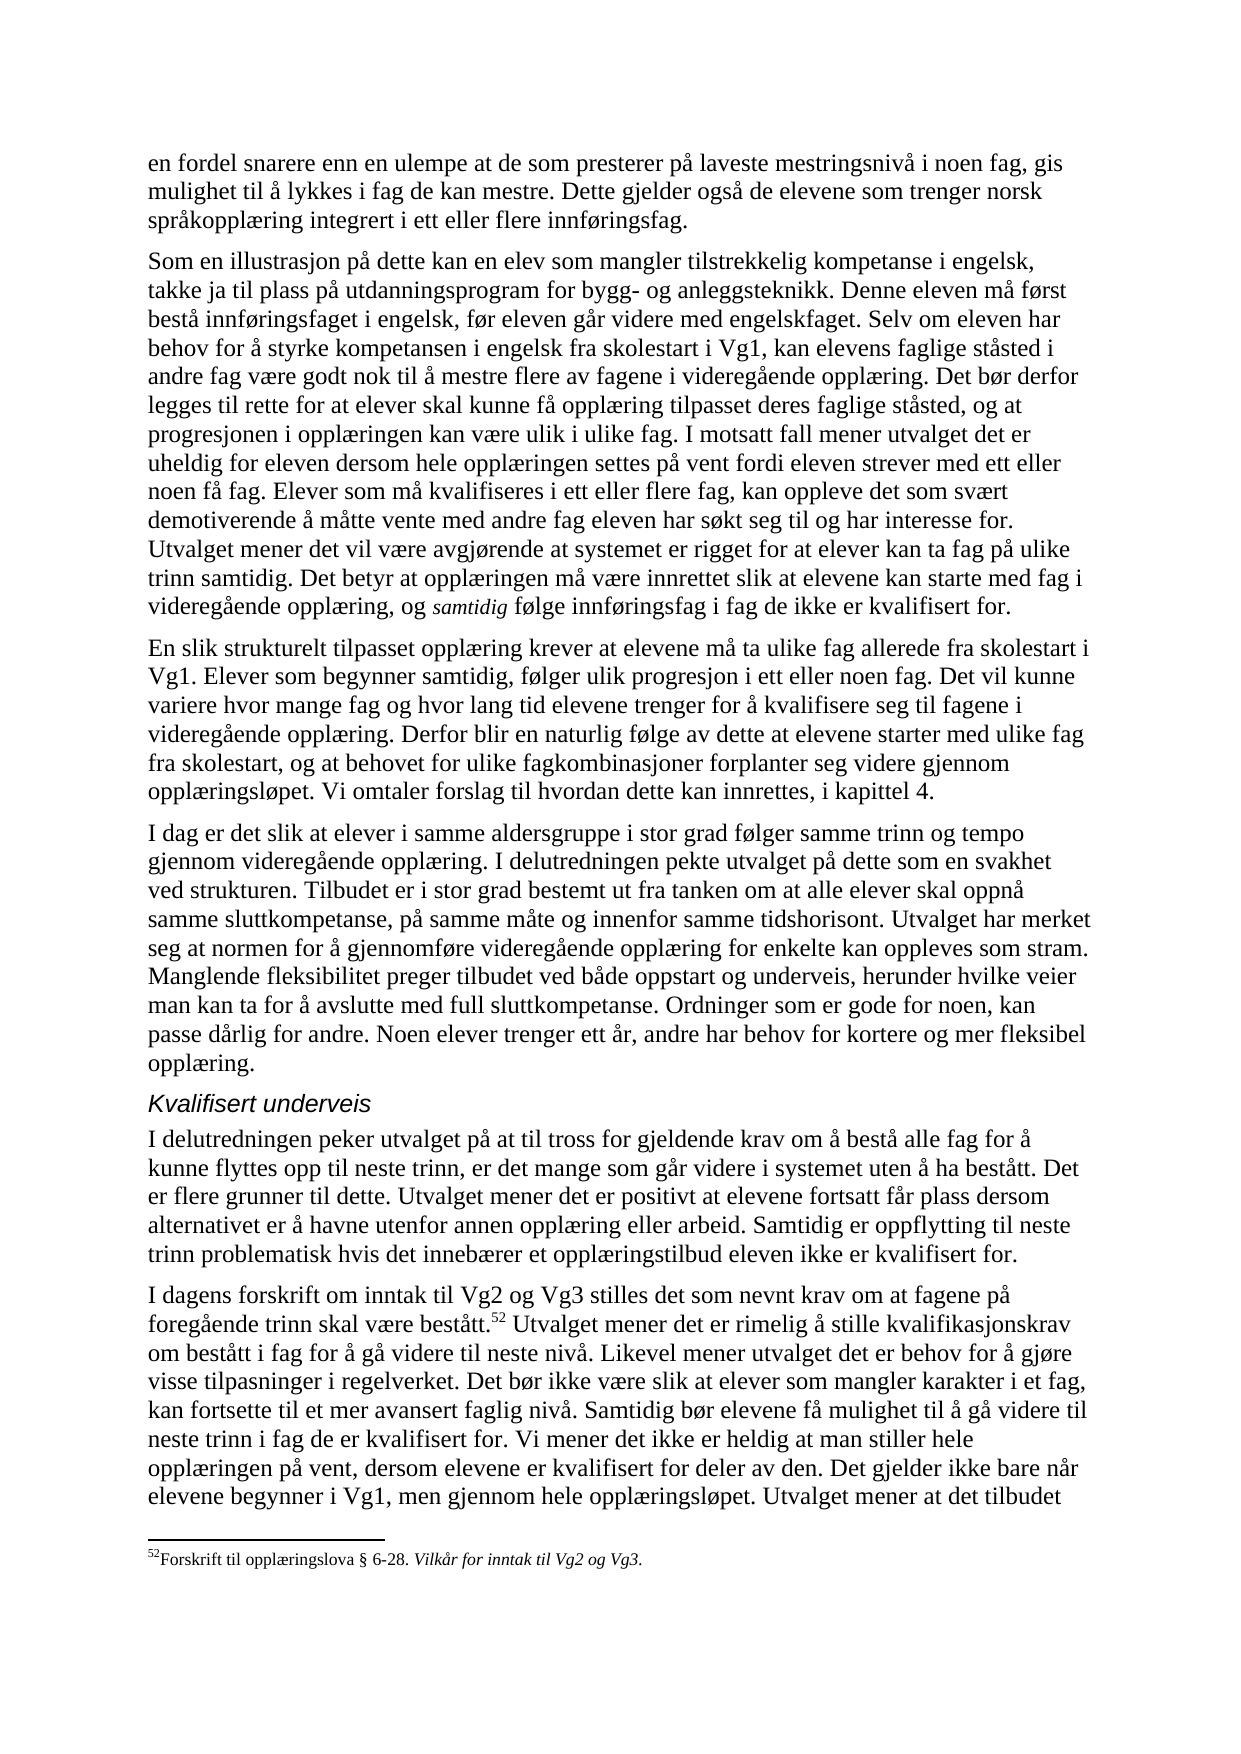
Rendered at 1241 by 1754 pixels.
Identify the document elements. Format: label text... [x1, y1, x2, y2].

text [148, 148, 1093, 234]
text I delutredningen peker utvalget på at til tross for gjeldende krav om å bestå alle fag for å kunne flyttes opp til neste trinn, er det mange som går videre i systemet uten å ha bestått. Det er flere grunner til dette. Utvalget mener det er positivt at elevene fortsatt får plass dersom alternativet er å havne utenfor annen opplæring eller arbeid. Samtidig er oppflytting til neste trinn problematisk hvis det innebærer et opplæringstilbud eleven ikke er kvalifisert for. [148, 1124, 1093, 1268]
text Kvalifisert underveis [148, 1089, 1093, 1118]
text I dag er det slik at elever i samme aldersgruppe i stor grad følger samme trinn og tempo gjennom videregående opplæring. I delutredningen pekte utvalget på dette som en svakhet ved strukturen. Tilbudet er i stor grad bestemt ut fra tanken om at alle elever skal oppnå samme sluttkompetanse, på samme måte og innenfor samme tidshorisont. Utvalget har merket seg at normen for å gjennomføre videregående opplæring for enkelte kan oppleves som stram. Manglende fleksibilitet preger tilbudet ved både oppstart og underveis, herunder hvilke veier man kan ta for å avslutte med full sluttkompetanse. Ordninger som er gode for noen, kan passe dårlig for andre. Noen elever trenger ett år, andre har behov for kortere og mer fleksibel opplæring. [148, 818, 1093, 1076]
text Som en illustrasjon på dette kan en elev som mangler tilstrekkelig kompetanse i engelsk, takke ja til plass på utdanningsprogram for bygg- og anleggsteknikk. Denne eleven må først bestå innføringsfaget i engelsk, før eleven går videre med engelskfaget. Selv om eleven har behov for å styrke kompetansen i engelsk fra skolestart i Vg1, kan elevens faglige ståsted i andre fag være godt nok til å mestre flere av fagene i videregående opplæring. Det bør derfor legges til rette for at elever skal kunne få opplæring tilpasset deres faglige ståsted, og at progresjonen i opplæringen kan være ulik i ulike fag. I motsatt fall mener utvalget det er uheldig for eleven dersom hele opplæringen settes på vent fordi eleven strever med ett eller noen få fag. Elever som må kvalifiseres i ett eller flere fag, kan oppleve det som svært demotiverende å måtte vente med andre fag eleven har søkt seg til og har interesse for. Utvalget mener det vil være avgjørende at systemet er rigget for at elever kan ta fag på ulike trinn samtidig. Det betyr at opplæringen må være innrettet slik at elevene kan starte med fag i videregående opplæring, og samtidig følge innføringsfag i fag de ikke er kvalifisert for. [148, 246, 1093, 620]
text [148, 1280, 1093, 1510]
text En slik strukturelt tilpasset opplæring krever at elevene må ta ulike fag allerede fra skolestart i Vg1. Elever som begynner samtidig, følger ulik progresjon i ett eller noen fag. Det vil kunne variere hvor mange fag og hvor lang tid elevene trenger for å kvalifisere seg til fagene i videregående opplæring. Derfor blir en naturlig følge av dette at elevene starter med ulike fag fra skolestart, og at behovet for ulike fagkombinasjoner forplanter seg videre gjennom opplæringsløpet. Vi omtaler forslag til hvordan dette kan innrettes, i kapittel 4. [148, 633, 1093, 805]
